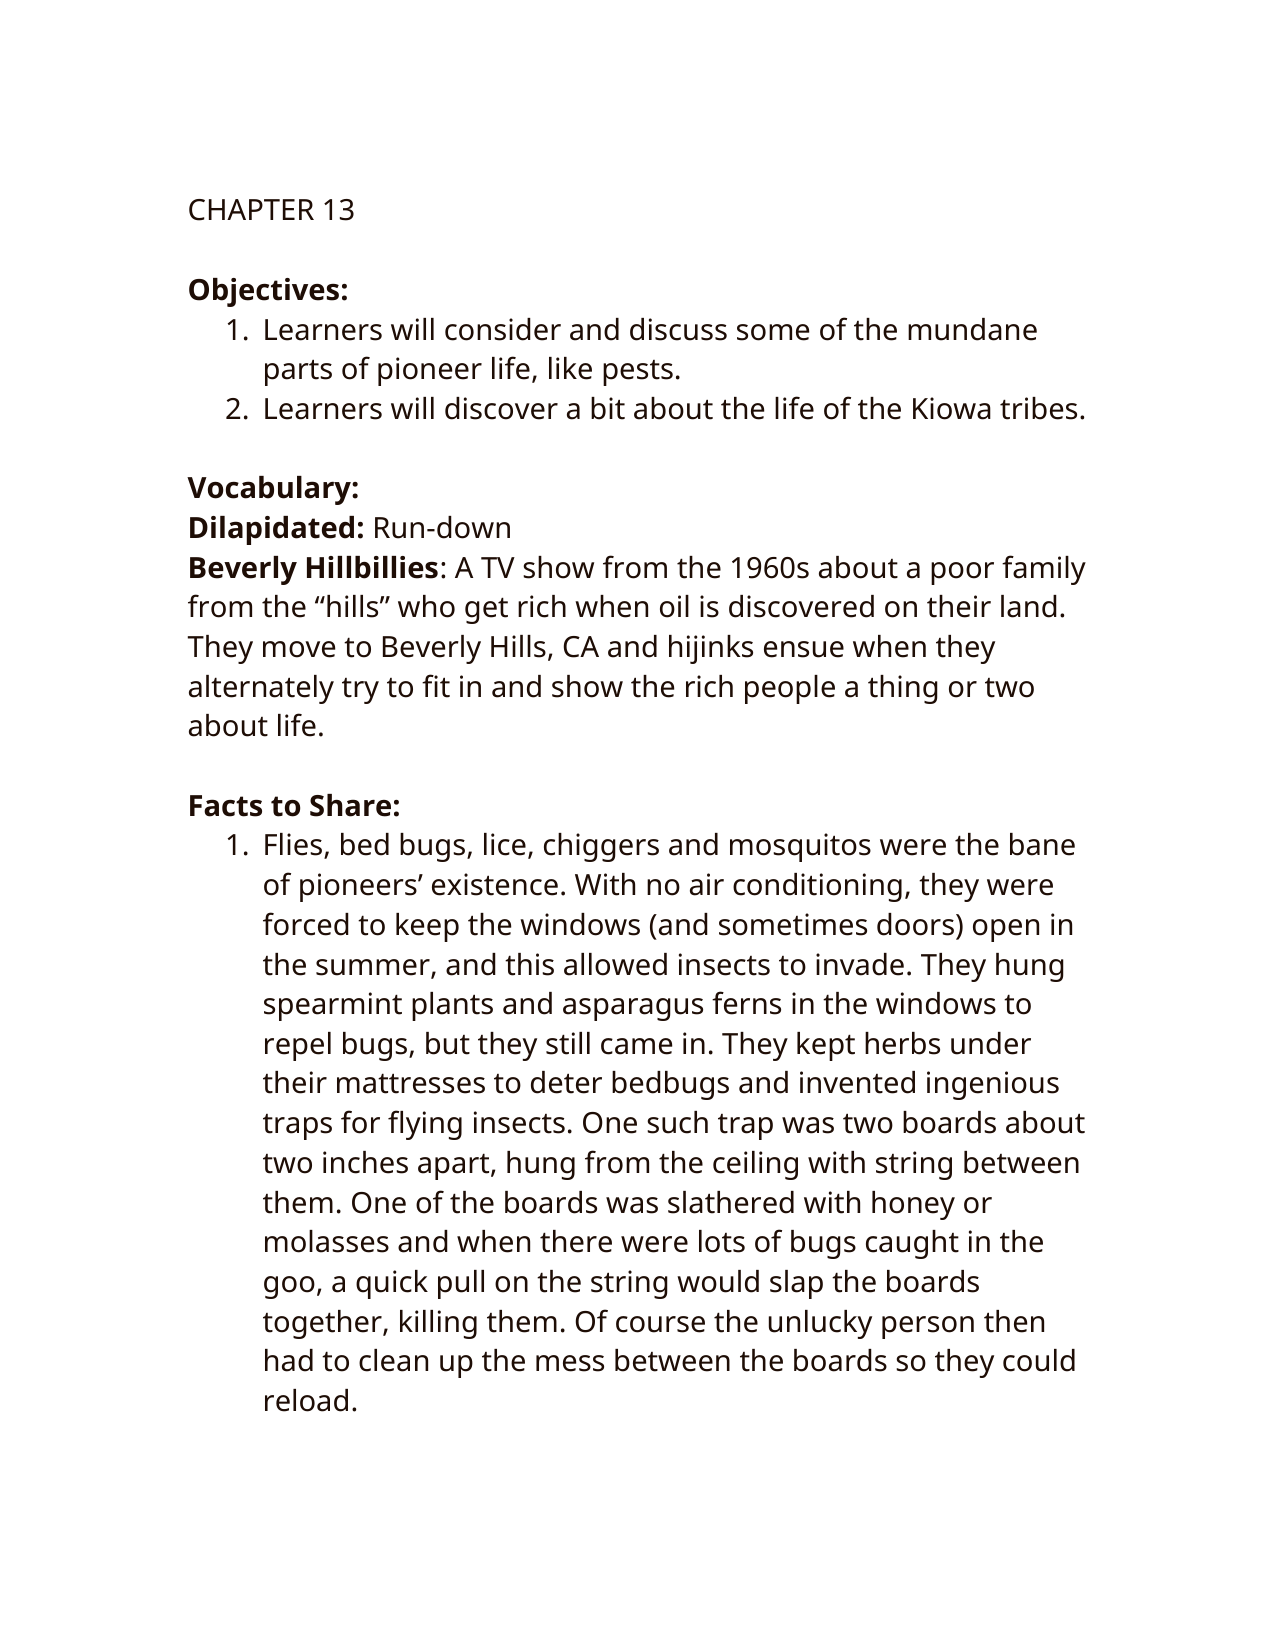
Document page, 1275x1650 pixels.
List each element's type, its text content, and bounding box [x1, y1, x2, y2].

list Learners will discover a bit about the life of the Kiowa tribes. [225, 388, 1087, 428]
list Learners will consider and discuss some of the mundane parts of pioneer life, like pests. [225, 309, 1087, 388]
text Dilapidated: Run-down [187, 507, 1087, 547]
text CHAPTER 13 [187, 190, 1087, 229]
text Vocabulary: [187, 467, 1087, 507]
list Flies, bed bugs, lice, chiggers and mosquitos were the bane of pioneers’ existence. With no air conditioning, they were forced to keep the windows (and sometimes doors) open in the summer, and this allowed insects to invade. They hung spearmint plants and asparagus ferns in the windows to repel bugs, but they still came in. They kept herbs under their mattresses to deter bedbugs and invented ingenious traps for flying insects. One such trap was two boards about two inches apart, hung from the ceiling with string between them. One of the boards was slathered with honey or molasses and when there were lots of bugs caught in the goo, a quick pull on the string would slap the boards together, killing them. Of course the unlucky person then had to clean up the mess between the boards so they could reload. [225, 825, 1087, 1420]
text Facts to Share: [187, 785, 1087, 825]
text Objectives: [187, 269, 1087, 309]
text Beverly Hillbillies: A TV show from the 1960s about a poor family from the “hills” who get rich when oil is discovered on their land. They move to Beverly Hills, CA and hijinks ensue when they alternately try to fit in and show the rich people a thing or two about life. [187, 547, 1087, 745]
